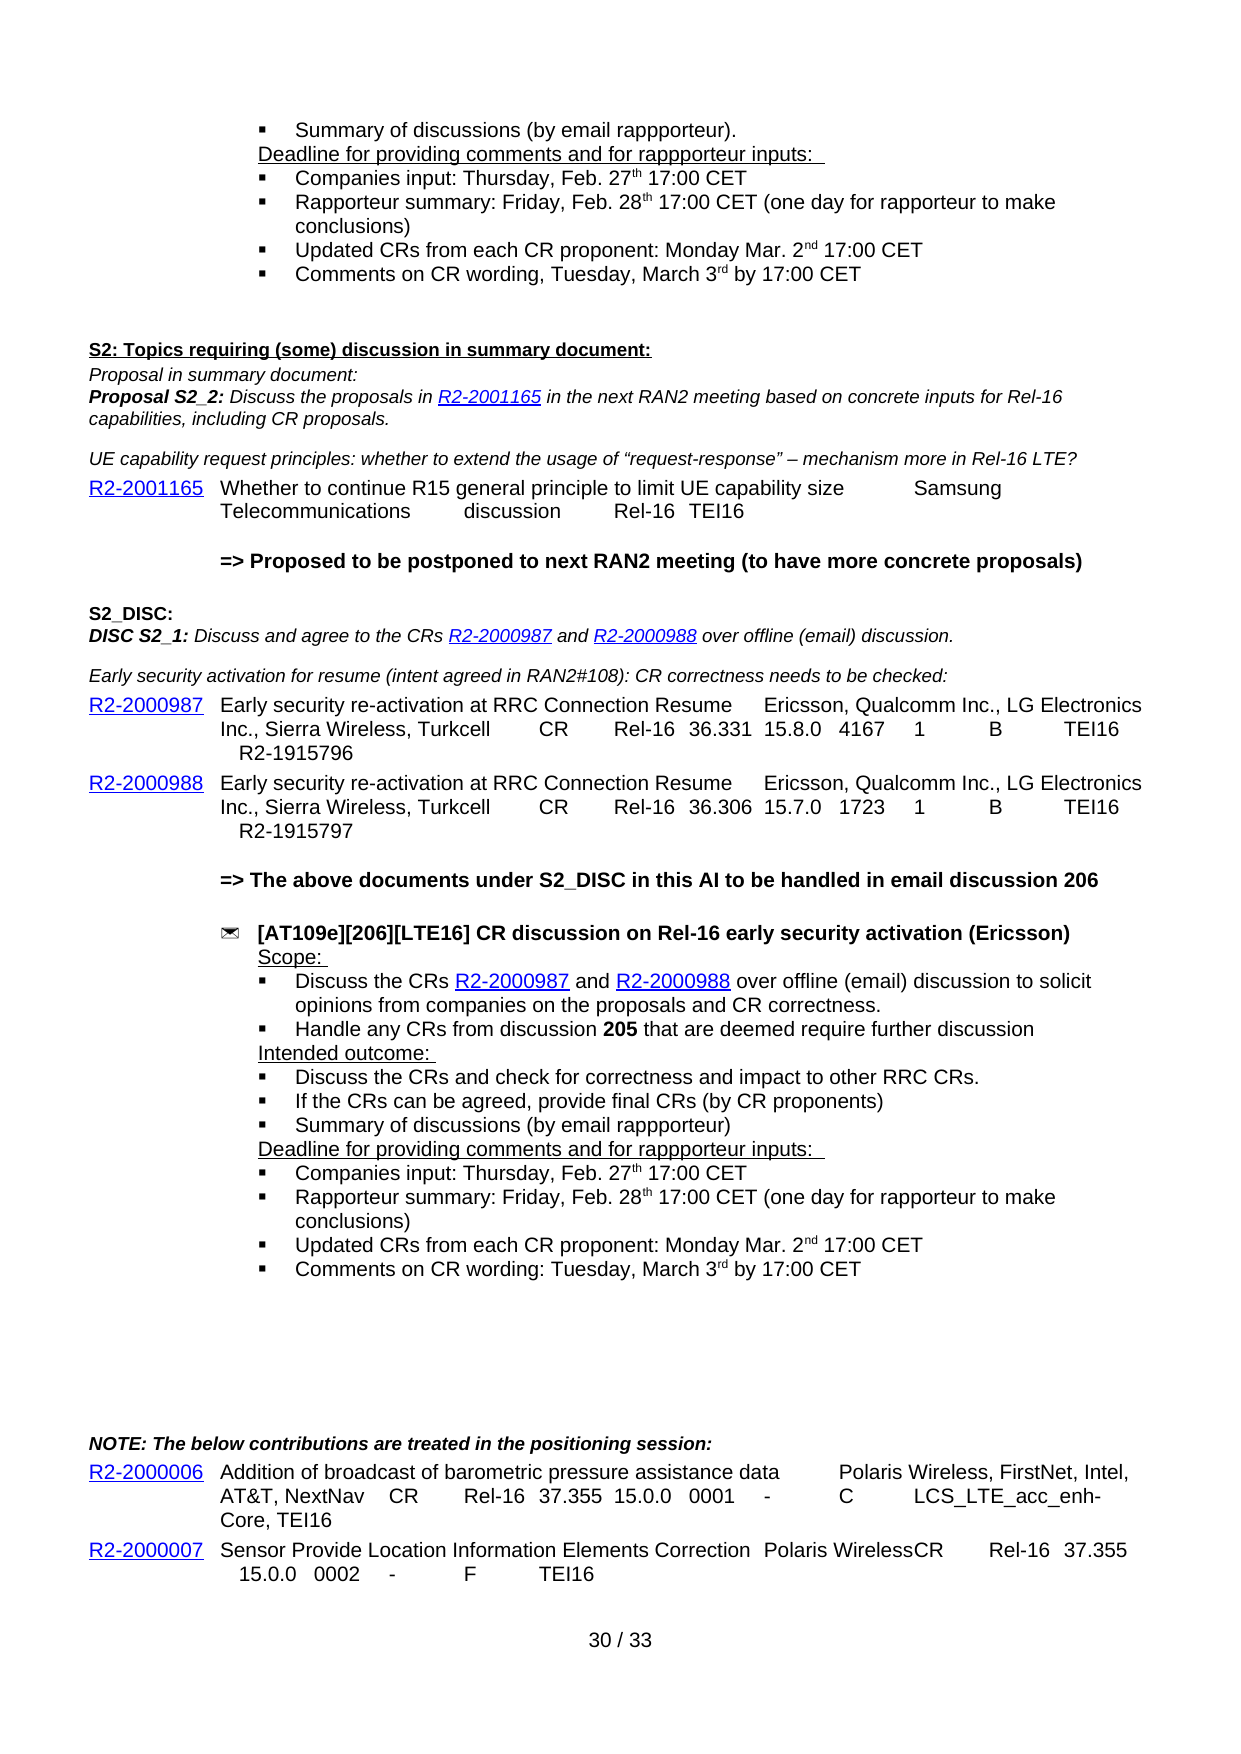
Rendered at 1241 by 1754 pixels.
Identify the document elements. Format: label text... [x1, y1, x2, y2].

text S2_DISC: [89, 603, 1152, 624]
text Deadline for providing comments and for rappporteur inputs: [220, 1137, 1152, 1161]
list Comments on CR wording, Tuesday, March 3rd by 17:00 CET [257, 262, 1152, 286]
title R2-2000988 Early security re-activation at RRC Connection Resume Ericsson, Qualcomm Inc., LG Electronics Inc., Sierra Wireless, Turkcell CR Rel-16 36.306 15.7.0 1723 1 B TEI16 R2-1915797 [89, 771, 1152, 843]
list Summary of discussions (by email rappporteur) [257, 1113, 1152, 1137]
list Discuss the CRs and check for correctness and impact to other RRC CRs. [257, 1064, 1152, 1088]
title R2-2000006 Addition of broadcast of barometric pressure assistance data Polaris Wireless, FirstNet, Intel, AT&T, NextNav CR Rel-16 37.355 15.0.0 0001 - C LCS_LTE_acc_enh-Core, TEI16 [89, 1460, 1152, 1532]
list Rapporteur summary: Friday, Feb. 28th 17:00 CET (one day for rapporteur to make conclusions) [257, 190, 1152, 238]
text Scope: [257, 944, 1152, 968]
list Handle any CRs from discussion 205 that are deemed require further discussion [257, 1016, 1152, 1041]
title R2-2000987 Early security re-activation at RRC Connection Resume Ericsson, Qualcomm Inc., LG Electronics Inc., Sierra Wireless, Turkcell CR Rel-16 36.331 15.8.0 4167 1 B TEI16 R2-1915796 [89, 693, 1152, 764]
text Deadline for providing comments and for rappporteur inputs: [220, 142, 1152, 166]
text UE capability request principles: whether to extend the usage of “request-response” – mechanism more in Rel-16 LTE? [89, 448, 1152, 469]
title R2-2000007 Sensor Provide Location Information Elements Correction Polaris Wireless CR Rel-16 37.355 15.0.0 0002 - F TEI16 [89, 1538, 1152, 1586]
text [AT109e][206][LTE16] CR discussion on Rel-16 early security activation (Ericsson) [220, 920, 1152, 944]
text S2: Topics requiring (some) discussion in summary document: [89, 338, 1152, 360]
list Companies input: Thursday, Feb. 27th 17:00 CET [257, 1161, 1152, 1185]
list If the CRs can be agreed, provide final CRs (by CR proponents) [257, 1088, 1152, 1113]
list Comments on CR wording: Tuesday, March 3rd by 17:00 CET [257, 1257, 1152, 1281]
text => The above documents under S2_DISC in this AI to be handled in email discussion 206 [220, 868, 1152, 892]
list Discuss the CRs R2-2000987 and R2-2000988 over offline (email) discussion to solicit opinions from companies on the proposals and CR correctness. [257, 968, 1152, 1016]
text => Proposed to be postponed to next RAN2 meeting (to have more concrete proposals) [220, 549, 1152, 573]
text DISC S2_1: Discuss and agree to the CRs R2-2000987 and R2-2000988 over offline (email) discussion. [89, 624, 1152, 646]
text Proposal in summary document: [89, 364, 1152, 386]
list Companies input: Thursday, Feb. 27th 17:00 CET [257, 166, 1152, 190]
list Updated CRs from each CR proponent: Monday Mar. 2nd 17:00 CET [257, 1233, 1152, 1257]
text Intended outcome: [220, 1041, 1152, 1064]
text Proposal S2_2: Discuss the proposals in R2-2001165 in the next RAN2 meeting based on concrete inputs for Rel-16 capabilities, including CR proposals. [89, 386, 1152, 429]
list Rapporteur summary: Friday, Feb. 28th 17:00 CET (one day for rapporteur to make conclusions) [257, 1185, 1152, 1233]
text Early security activation for resume (intent agreed in RAN2#108): CR correctness needs to be checked: [89, 665, 1152, 686]
list Summary of discussions (by email rappporteur). [257, 118, 1152, 142]
list Updated CRs from each CR proponent: Monday Mar. 2nd 17:00 CET [257, 238, 1152, 262]
text NOTE: The below contributions are treated in the positioning session: [89, 1432, 1152, 1454]
title R2-2001165 Whether to continue R15 general principle to limit UE capability size Samsung Telecommunications discussion Rel-16 TEI16 [89, 475, 1152, 523]
